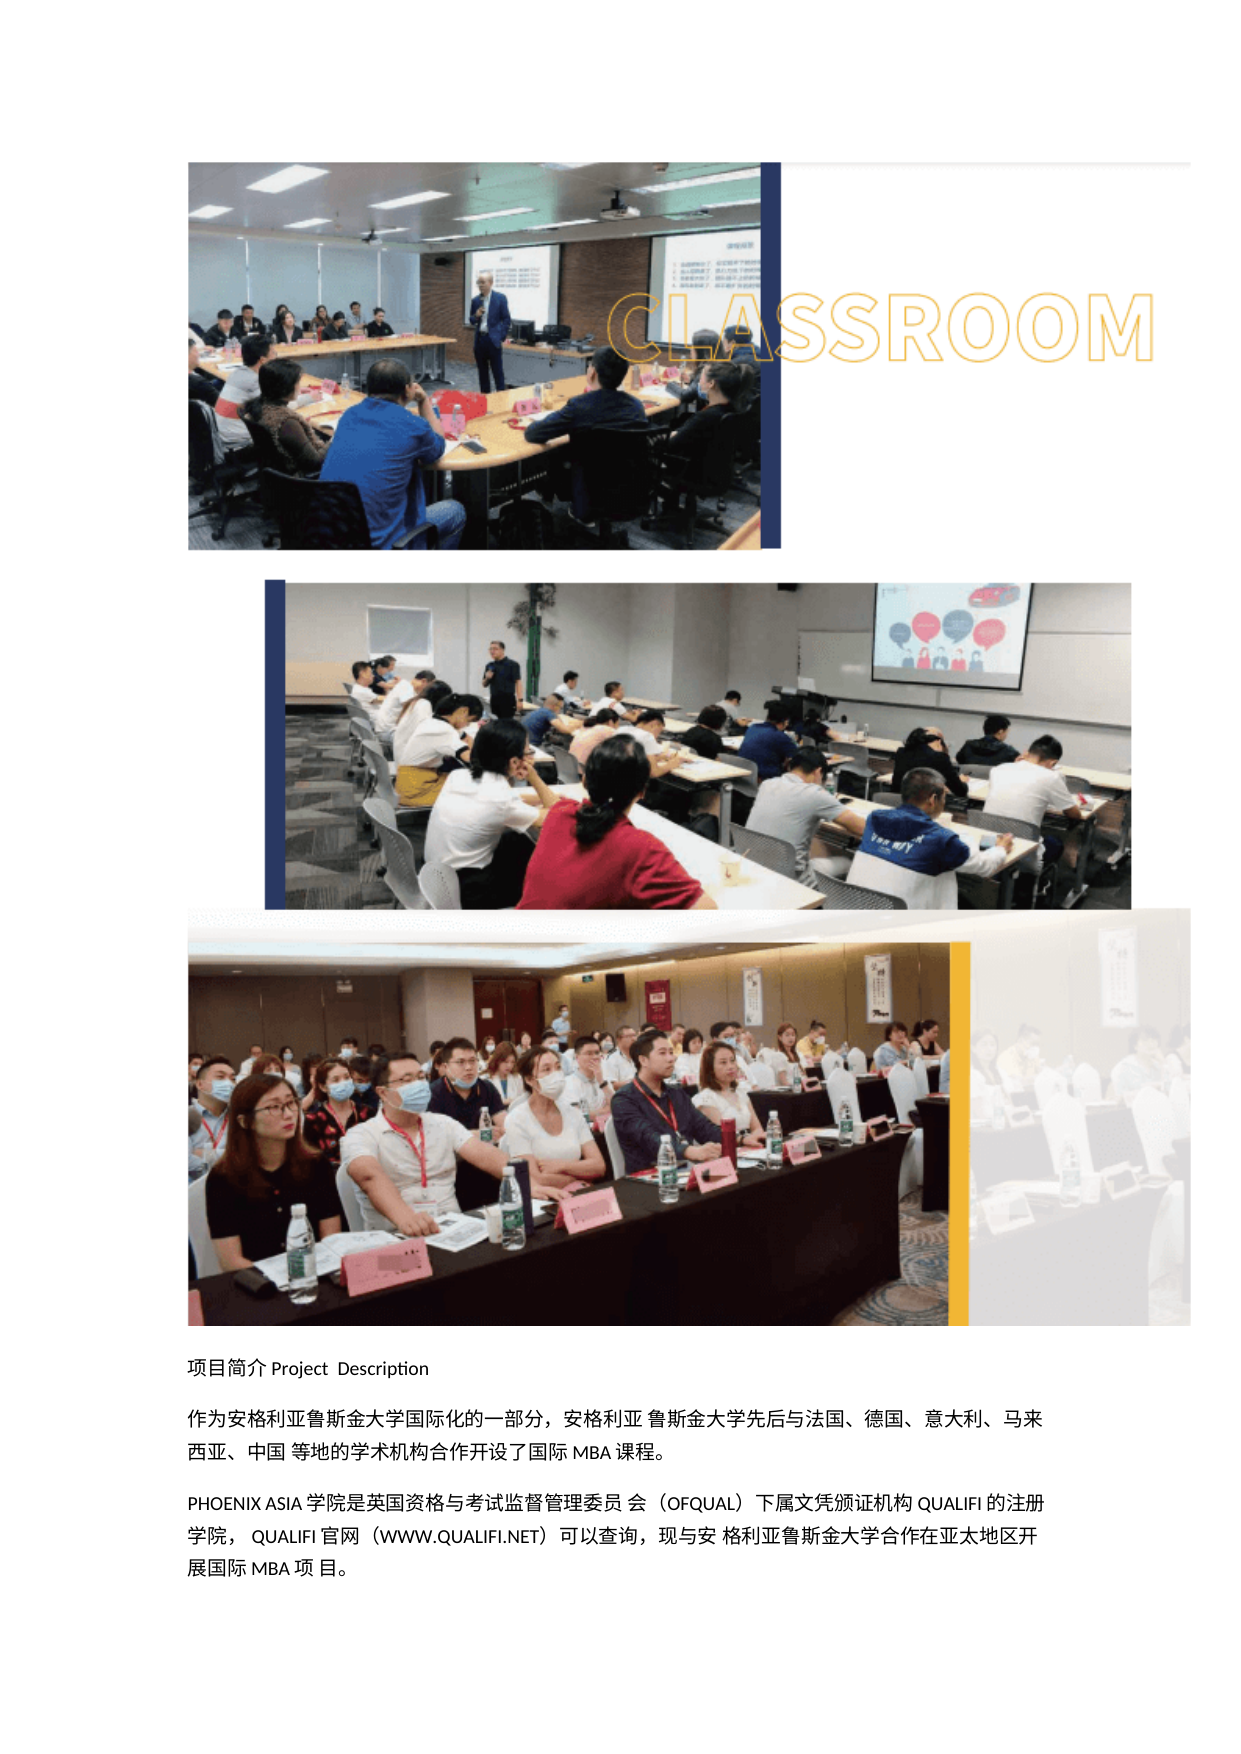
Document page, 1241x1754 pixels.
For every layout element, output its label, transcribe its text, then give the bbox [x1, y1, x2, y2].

text 项目简介 Project Description [187, 1351, 1053, 1383]
text PHOENIX ASIA学院是英国资格与考试监督管理委员 会（OFQUAL）下属文凭颁证机构QUALIFI的注册学院， QUALIFI官网（WWW.QUALIFI.NET）可以查询，现与安 格利亚鲁斯金大学合作在亚太地区开展国际MBA项 目。 [187, 1486, 1053, 1583]
text 作为安格利亚鲁斯金大学国际化的一部分，安格利亚 鲁斯金大学先后与法国、德国、意大利、马来西亚、中国 等地的学术机构合作开设了国际MBA课程。 [187, 1402, 1053, 1467]
picture [187, 162, 1191, 1326]
